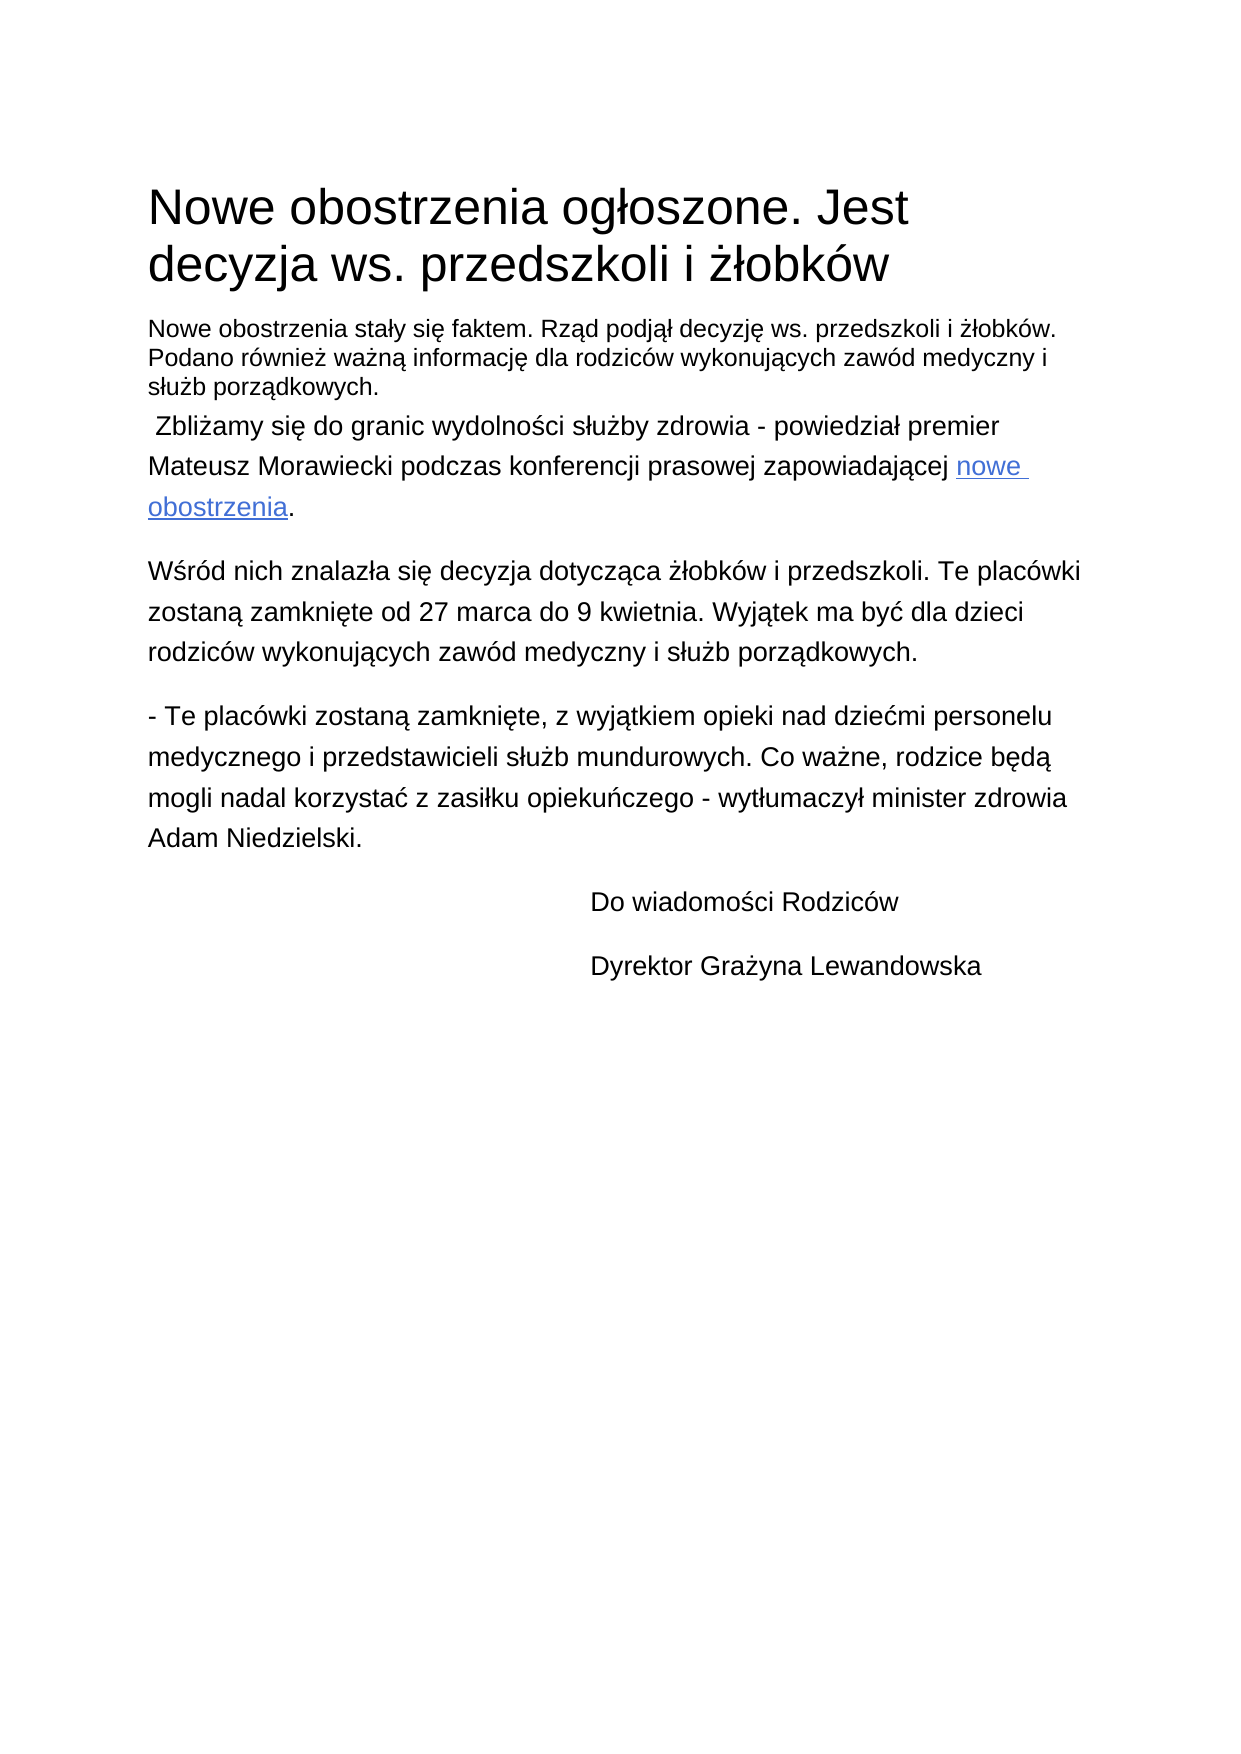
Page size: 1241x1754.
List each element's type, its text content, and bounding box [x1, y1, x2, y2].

text Dyrektor Grażyna Lewandowska [148, 941, 1093, 982]
text Wśród nich znalazła się decyzja dotycząca żłobków i przedszkoli. Te placówki zostaną zamknięte od 27 marca do 9 kwietnia. Wyjątek ma być dla dzieci rodziców wykonujących zawód medyczny i służb porządkowych. [148, 546, 1093, 668]
text Nowe obostrzenia ogłoszone. Jest decyzja ws. przedszkoli i żłobków [148, 177, 1093, 292]
text Nowe obostrzenia stały się faktem. Rząd podjął decyzję ws. przedszkoli i żłobków. Podano również ważną informację dla rodziców wykonujących zawód medyczny i służb porządkowych. [148, 314, 1093, 400]
text Do wiadomości Rodziców [148, 877, 1093, 918]
text - Te placówki zostaną zamknięte, z wyjątkiem opieki nad dziećmi personelu medycznego i przedstawicieli służb mundurowych. Co ważne, rodzice będą mogli nadal korzystać z zasiłku opiekuńczego - wytłumaczył minister zdrowia Adam Niedzielski. [148, 691, 1093, 853]
text Zbliżamy się do granic wydolności służby zdrowia - powiedział premier Mateusz Morawiecki podczas konferencji prasowej zapowiadającej nowe obostrzenia. [148, 400, 1093, 522]
